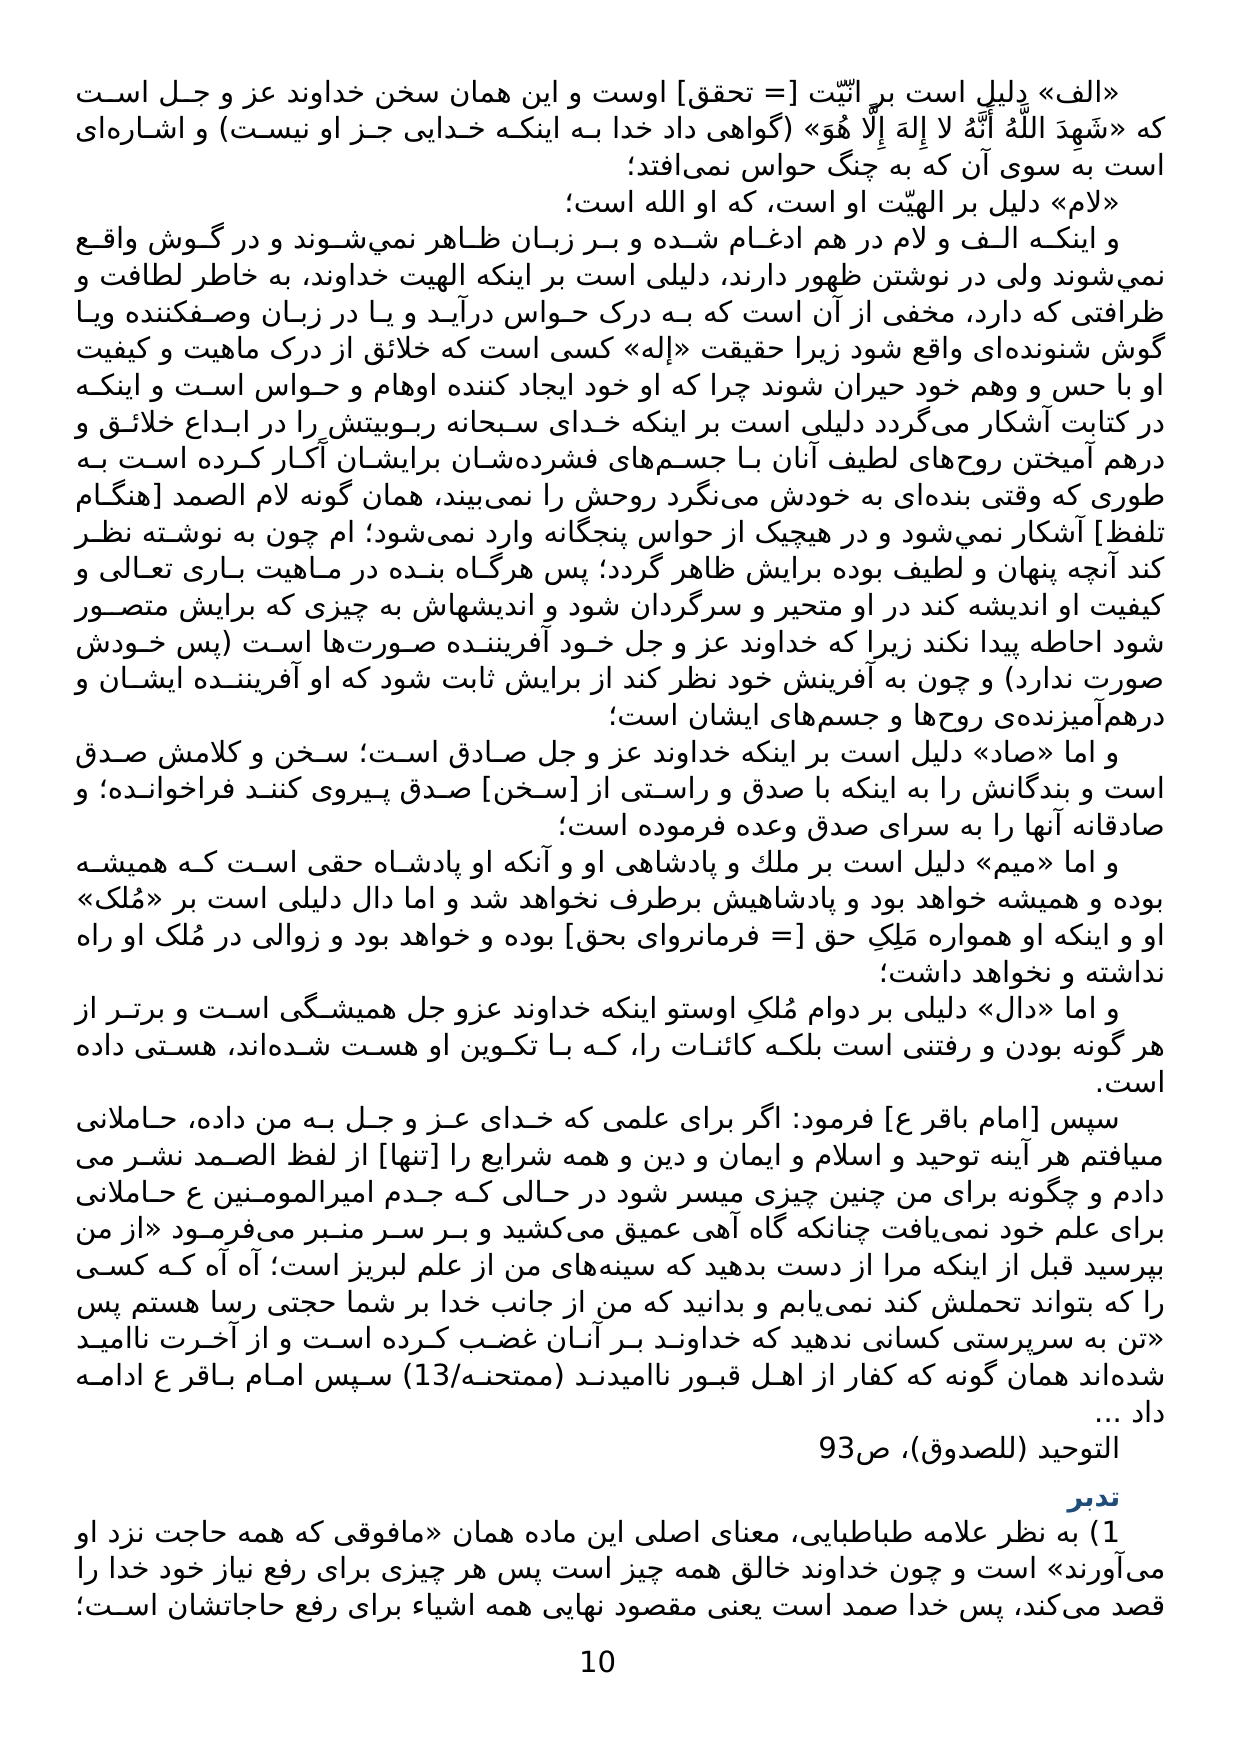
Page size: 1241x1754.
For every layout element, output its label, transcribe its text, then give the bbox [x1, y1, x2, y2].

text و اما «دال» دلیلی بر دوام مُلکِ اوستو اینکه خداوند عزو جل همیشگی است و برتر از هر گونه بودن و رفتنی است بلکه کائنات را، که با تکوین او هست شده‌اند، هستی داده است. [75, 992, 1165, 1099]
text و اینکه الف و لام در هم ادغام شده و بر زبان ظاهر نمي‌شوند و در گوش واقع نمي‌شوند ولی در نوشتن ظهور دارند، دلیلی است بر اينكه الهیت خداوند، به خاطر لطافت و ظرافتی که دارد، مخفی از آن است که به درک حواس درآید و یا در زبان وصف‏كننده ویا گوش شنونده‌‌ای واقع شود زیرا حقیقت «إله» کسی است که خلائق از درک ماهیت و کیفیت او با حس و وهم خود حیران شوند چرا که او خود ایجاد کننده اوهام و حواس است و اینکه در کتابت آشکار می‌گردد دلیلی است بر اينكه خداى سبحانه ربوبیتش را در ابداع خلائق و درهم آمیختن روح‌های لطیف آنان با جسم‌های فشرده‌شان برایشان آَکار کرده است به طوری که وقتی بنده‌ای به خودش می‌نگرد روحش را نمی‌بیند، همان گونه لام الصمد [هنگام تلفظ] آشکار نمي‌شود و در هیچیک از حواس پنجگانه وارد نمی‌شود؛ ام چون به نوشته نظر كند آنچه پنهان و لطيف بوده برايش ظاهر گردد؛ پس هرگاه بنده در ماهيت باری تعالی و كيفيت او انديشه كند در او متحير و سرگردان شود و انديشه‏اش به چيزى كه برايش متصور ‏شود احاطه پیدا نكند زيرا كه خداوند عز و جل خود آفريننده صورت‌ها است (پس خودش صورت ندارد) و چون‏ به آفرينش خود نظر كند از برايش ثابت شود که او آفريننده ايشان و درهم‌آمیزنده‌ی روح‌ها و جسم‌های ايشان است؛ [75, 222, 1165, 732]
subtitle تدبر [75, 1481, 1165, 1512]
text سپس [امام باقر ع] فرمود: اگر براى علمی كه خداى عز و جل به من داده، حاملانی مى‏يافتم هر آينه توحيد و اسلام و ايمان و دين و همه شرایع را [تنها] از لفظ الصمد نشر می دادم و چگونه برای من چنین چیزی میسر شود در حالی که جدم امیرالمومنین ع حاملانی برای علم خود نمی‌یافت چنانکه گاه آهی عمیق می‌کشید و بر سر منبر می‌فرمود «از من بپرسید قبل از اینکه مرا از دست بدهید که سینه‌های من از علم لبریز است؛ آه آه که کسی را که بتواند تحملش کند نمی‌یابم و بدانید که من از جانب خدا بر شما حجتی رسا هستم پس «تن به سرپرستی کسانی ندهید که خداوند بر آنان غضب کرده است و از آخرت ناامید شده‌اند همان گونه که کفار از اهل قبور ناامیدند (ممتحنه/13) سپس امام باقر ع ادامه داد ... [75, 1102, 1165, 1429]
text و اما «ميم» دليل است بر ملك و پادشاهى او و آنكه او پادشاه حقى است كه هميشه بوده و هميشه خواهد بود و پادشاهيش برطرف نخواهد شد و اما دال دليلی است بر «مُلک» او و اینکه او همواره مَلِکِ حق [= فرمانروای بحق] بوده و خواهد بود و زوالی در مُلک او راه نداشته و نخواهد داشت؛ [75, 845, 1165, 989]
text التوحيد (للصدوق)، ص93 [75, 1432, 1165, 1466]
text «لام» دليل بر الهيّت او است، كه او الله است؛ [75, 185, 1165, 219]
text «الف» دليل است بر انّيّت [= تحقق] اوست و این همان سخن خداوند عز و جل است كه «شَهِدَ اللَّهُ أَنَّهُ لا إِلهَ إِلَّا هُوَ» (گواهى داد خدا به اينكه خدایی جز او نیست) و اشاره‌ای است به سوى آن که به چنگ حواس نمی‌افتد؛ [75, 75, 1165, 182]
text و اما «صاد» دليل است بر اينكه خداوند عز و جل صادق است؛ سخن و کلامش صدق است و بندگانش را به اینکه با صدق و راستی از [سخن] صدق پيروى کنند فراخوانده؛ و صادقانه آنها را به سرای صدق وعده فرموده است؛ [75, 735, 1165, 842]
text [75, 1515, 1165, 1622]
